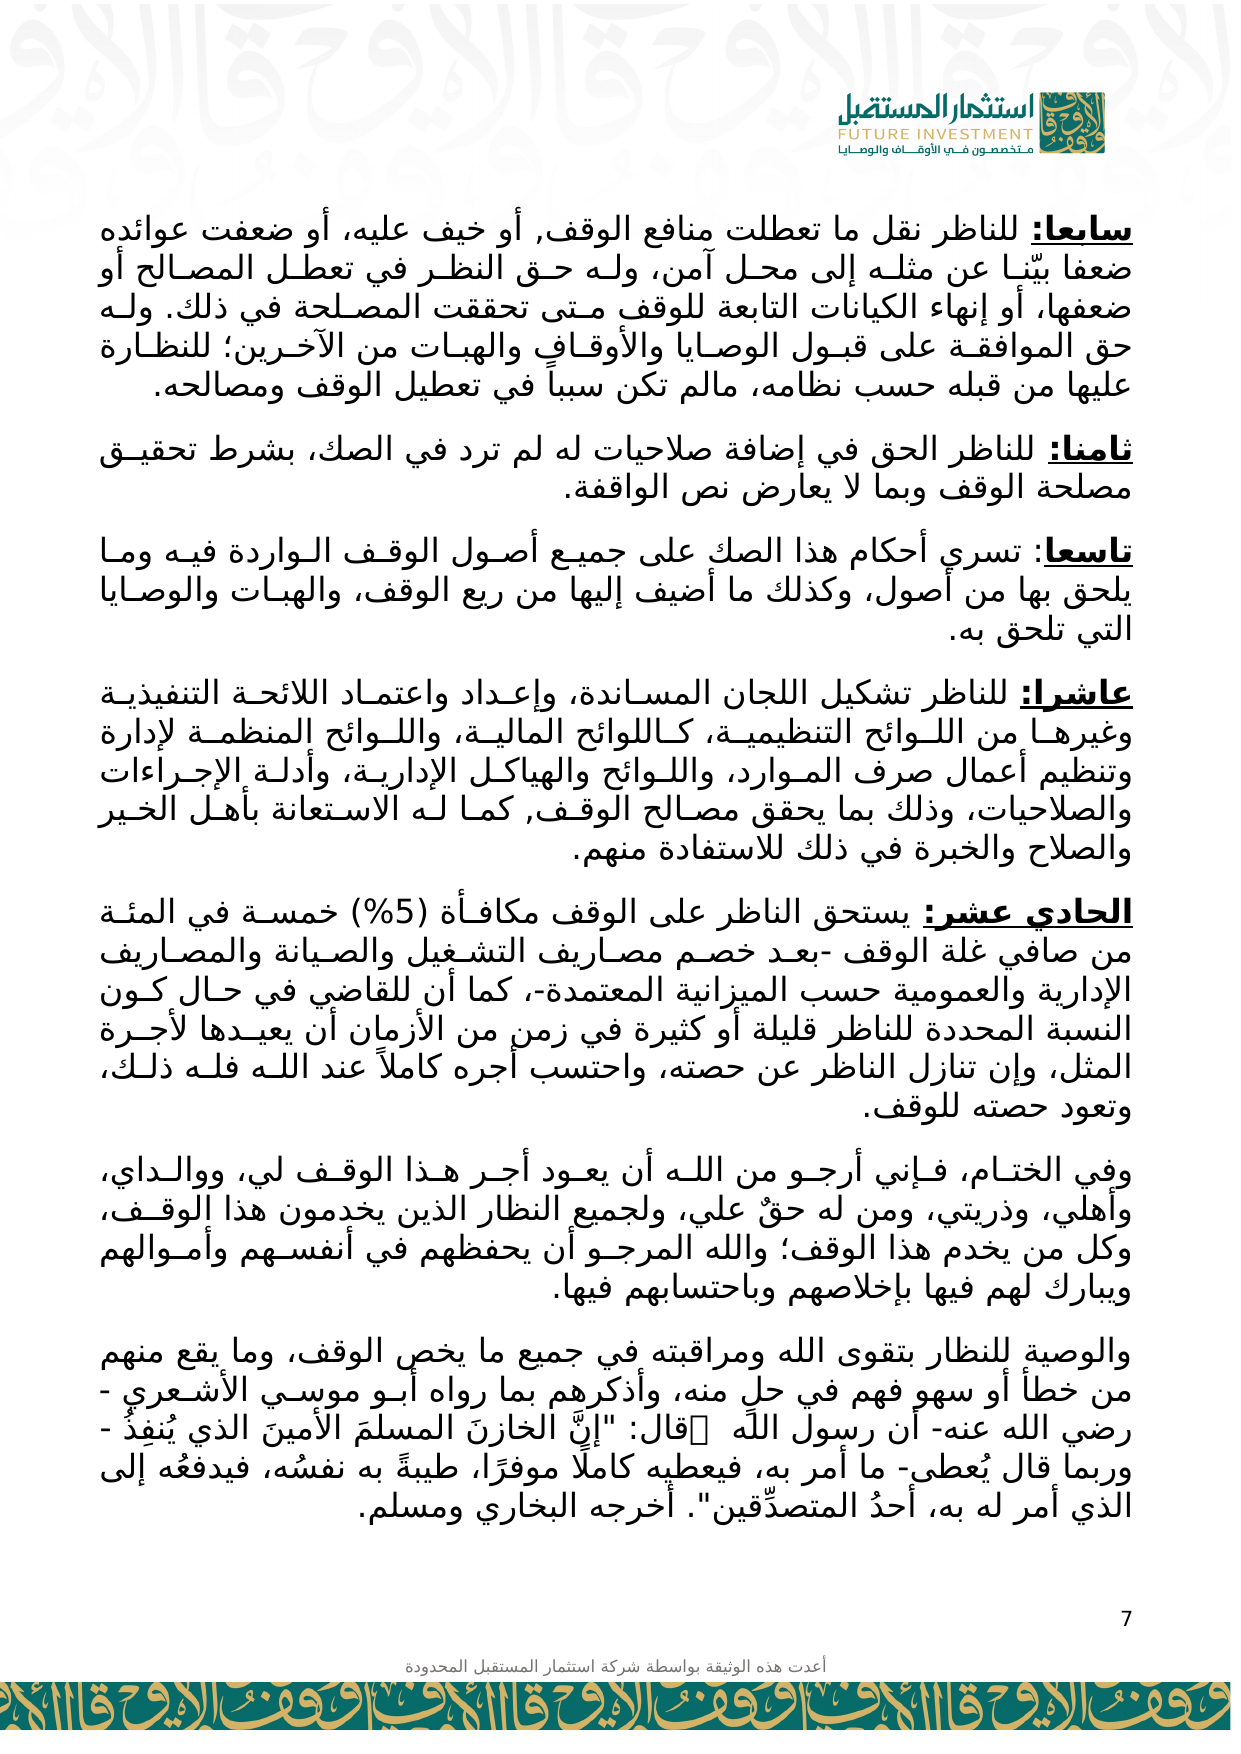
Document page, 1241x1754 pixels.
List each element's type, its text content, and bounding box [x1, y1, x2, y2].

text والوصية للنظار بتقوى الله ومراقبته في جميع ما يخص الوقف، وما يقع منهم من خطأ أو سهو فهم في حلٍ منه، وأذكرهم بما رواه أبو موسي الأشعري -رضي الله عنه- أن رسول الله قال: "إنَّ الخازنَ المسلمَ الأمينَ الذي يُنفِذُ -وربما قال يُعطى- ما أمر به، فيعطيه كاملًا موفرًا، طيبةً به نفسُه، فيدفعُه إلى الذي أمر له به، أحدُ المتصدِّقين". أخرجه البخاري ومسلم. [99, 1331, 1133, 1525]
text عاشرا: للناظر تشكيل اللجان المساندة، وإعداد واعتماد اللائحة التنفيذية وغيرها من اللوائح التنظيمية، كاللوائح المالية، واللوائح المنظمة لإدارة وتنظيم أعمال صرف الموارد، واللوائح والهياكل الإدارية، وأدلة الإجراءات والصلاحيات، وذلك بما يحقق مصالح الوقف, كما له الاستعانة بأهل الخير والصلاح والخبرة في ذلك للاستفادة منهم. [99, 673, 1133, 868]
text وفي الختام، فإني أرجو من الله أن يعود أجر هذا الوقف لي، ووالداي، وأهلي، وذريتي، ومن له حقٌ علي، ولجميع النظار الذين يخدمون هذا الوقف، وكل من يخدم هذا الوقف؛ والله المرجو أن يحفظهم في أنفسهم وأموالهم ويبارك لهم فيها بإخلاصهم وباحتسابهم فيها. [99, 1151, 1133, 1306]
text تاسعا: تسري أحكام هذا الصك على جميع أصول الوقف الواردة فيه وما يلحق بها من أصول، وكذلك ما أضيف إليها من ريع الوقف، والهبات والوصايا التي تلحق به. [99, 532, 1133, 648]
text ثامنا: للناظر الحق في إضافة صلاحيات له لم ترد في الصك، بشرط تحقيق مصلحة الوقف وبما لا يعارض نص الواقفة. [99, 429, 1133, 507]
picture [0, 1682, 1231, 1730]
picture [0, 4, 1231, 307]
text الحادي عشر: يستحق الناظر على الوقف مكافأة (5%) خمسة في المئة من صافي غلة الوقف -بعد خصم مصاريف التشغيل والصيانة والمصاريف الإدارية والعمومية حسب الميزانية المعتمدة-، كما أن للقاضي في حال كون النسبة المحددة للناظر قليلة أو كثيرة في زمن من الأزمان أن يعيدها لأجرة المثل، وإن تنازل الناظر عن حصته، واحتسب أجره كاملاً عند الله فله ذلك، وتعود حصته للوقف. [99, 893, 1133, 1126]
text سابعا: للناظر نقل ما تعطلت منافع الوقف, أو خيف عليه، أو ضعفت عوائده ضعفا بيّنا عن مثله إلى محل آمن، وله حق النظر في تعطل المصالح أو ضعفها، أو إنهاء الكيانات التابعة للوقف متى تحققت المصلحة في ذلك. وله حق الموافقة على قبول الوصايا والأوقاف والهبات من الآخرين؛ للنظارة عليها من قبله حسب نظامه، مالم تكن سبباً في تعطيل الوقف ومصالحه. [99, 210, 1133, 404]
